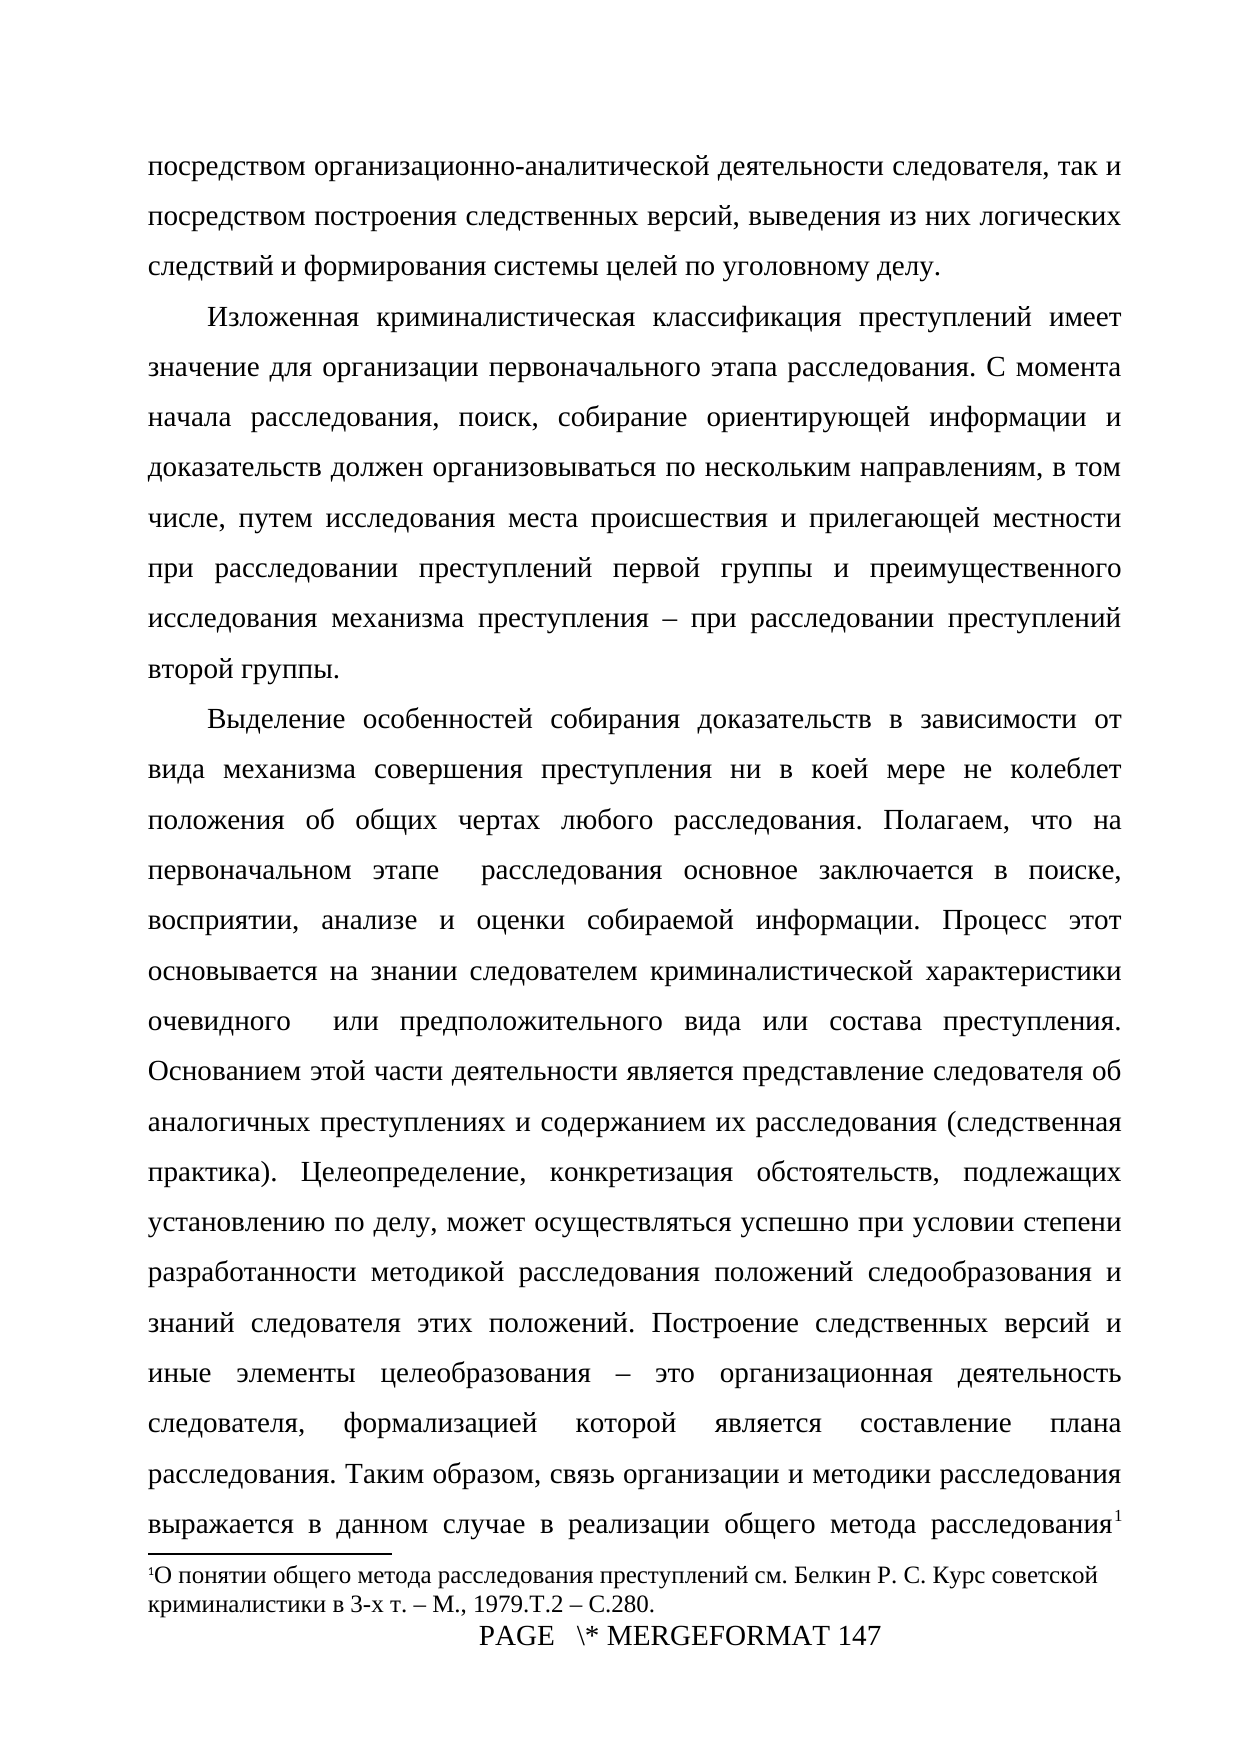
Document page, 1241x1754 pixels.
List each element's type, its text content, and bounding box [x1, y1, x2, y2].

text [148, 148, 1122, 282]
text Изложенная криминалистическая классификация преступлений имеет значение для организации первоначального этапа расследования. С момента начала расследования, поиск, собирание ориентирующей информации и доказательств должен организовываться по нескольким направлениям, в том числе, путем исследования места происшествия и прилегающей местности при расследовании преступлений первой группы и преимущественного исследования механизма преступления – при расследовании преступлений второй группы. [148, 299, 1122, 684]
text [148, 701, 1122, 1540]
